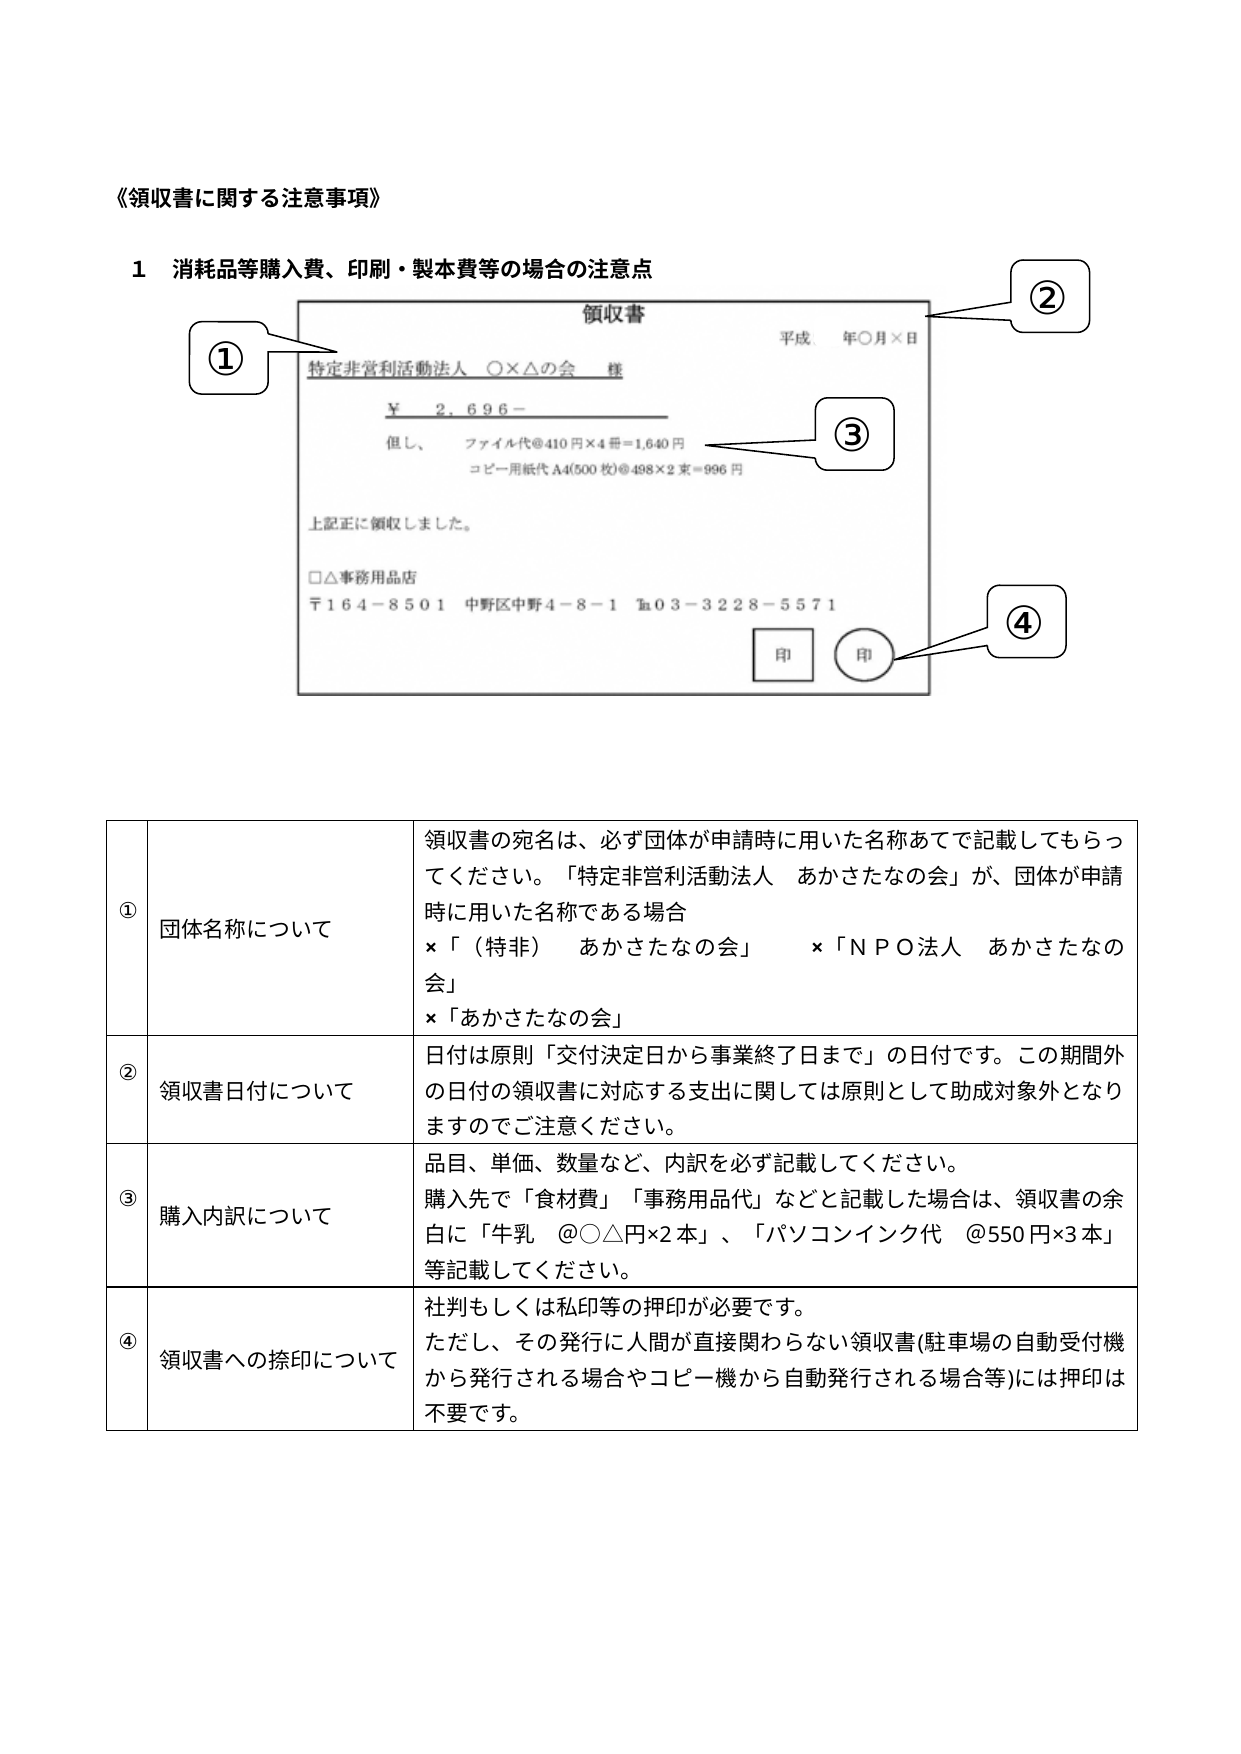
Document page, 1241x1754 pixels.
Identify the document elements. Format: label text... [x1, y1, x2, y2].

table_cell [107, 1036, 147, 1143]
table_cell [107, 1288, 147, 1430]
table_cell 品目、単価、数量など、内訳を必ず記載してください。 購入先で「食材費」「事務用品代」などと記載した場合は、領収書の余白に「牛乳 ＠○△円×2本」、「パソコンインク代 ＠550円×3本」等記載してください。 [414, 1144, 1137, 1286]
table_cell 社判もしくは私印等の押印が必要です。 ただし、その発行に人間が直接関わらない領収書(駐車場の自動受付機から発行される場合やコピー機から自動発行される場合等)には押印は不要です。 [414, 1288, 1137, 1430]
text １ 消耗品等購入費、印刷・製本費等の場合の注意点 [106, 250, 1134, 286]
text 《領収書に関する注意事項》 [106, 179, 1134, 214]
table_cell 日付は原則「交付決定日から事業終了日まで」の日付です。この期間外の日付の領収書に対応する支出に関しては原則として助成対象外となりますのでご注意ください。 [414, 1036, 1137, 1143]
table_cell 領収書日付について [148, 1036, 413, 1143]
picture [279, 285, 947, 696]
table_cell [107, 1144, 147, 1286]
table_header 領収書の宛名は、必ず団体が申請時に用いた名称あてで記載してもらってください。「特定非営利活動法人 あかさたなの会」が、団体が申請時に用いた名称である場合 ×「（特非） あかさたなの会」 ×「ＮＰＯ法人 あかさたなの会」 ×「あかさたなの会」 [414, 821, 1137, 1035]
table_header 団体名称について [148, 821, 413, 1035]
table_cell 領収書への捺印について [148, 1288, 413, 1430]
table_cell 購入内訳について [148, 1144, 413, 1286]
table_header [107, 821, 147, 1035]
